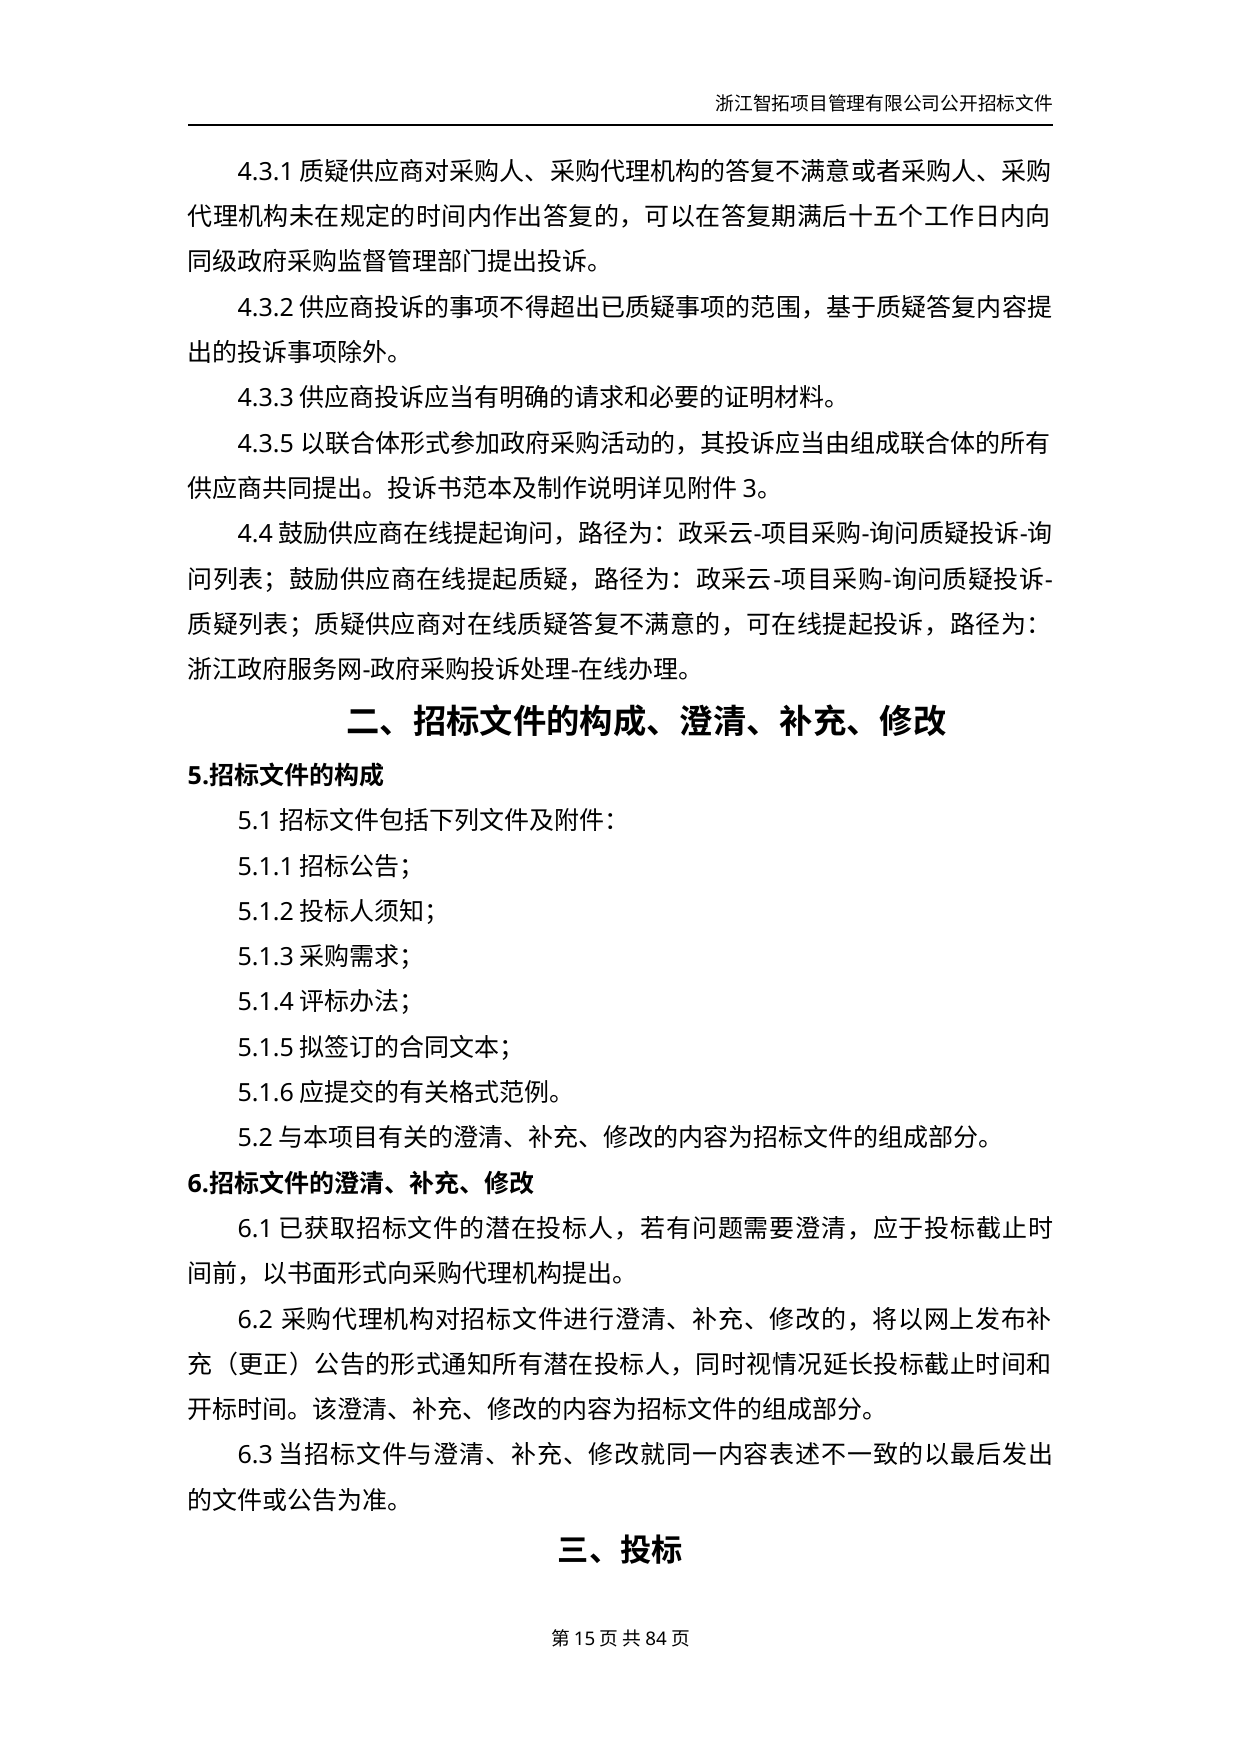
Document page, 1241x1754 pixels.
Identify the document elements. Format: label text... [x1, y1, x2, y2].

text 5.1.3采购需求； [187, 937, 1053, 973]
text 5.1.2投标人须知； [187, 891, 1053, 927]
text 6.1已获取招标文件的潜在投标人，若有问题需要澄清，应于投标截止时间前，以书面形式向采购代理机构提出。 [187, 1208, 1053, 1290]
text 5.招标文件的构成 [187, 755, 1053, 792]
text 三、投标 [187, 1526, 1053, 1571]
text 6.3当招标文件与澄清、补充、修改就同一内容表述不一致的以最后发出的文件或公告为准。 [187, 1435, 1053, 1517]
text 6.招标文件的澄清、补充、修改 [187, 1163, 1053, 1199]
text 5.1.4评标办法； [187, 982, 1053, 1018]
text 4.4鼓励供应商在线提起询问，路径为：政采云-项目采购-询问质疑投诉-询问列表；鼓励供应商在线提起质疑，路径为：政采云-项目采购-询问质疑投诉-质疑列表；质疑供应商对在线质疑答复不满意的，可在线提起投诉，路径为：浙江政府服务网-政府采购投诉处理-在线办理。 [187, 514, 1053, 686]
text 4.3.1质疑供应商对采购人、采购代理机构的答复不满意或者采购人、采购代理机构未在规定的时间内作出答复的，可以在答复期满后十五个工作日内向同级政府采购监督管理部门提出投诉。 [187, 151, 1053, 278]
text 5.1 招标文件包括下列文件及附件： [187, 801, 1053, 837]
text 5.1.5拟签订的合同文本； [187, 1027, 1053, 1063]
text 4.3.5 以联合体形式参加政府采购活动的，其投诉应当由组成联合体的所有供应商共同提出。投诉书范本及制作说明详见附件3。 [187, 423, 1053, 505]
text 6.2 采购代理机构对招标文件进行澄清、补充、修改的，将以网上发布补充（更正）公告的形式通知所有潜在投标人，同时视情况延长投标截止时间和开标时间。该澄清、补充、修改的内容为招标文件的组成部分。 [187, 1299, 1053, 1426]
text 5.2与本项目有关的澄清、补充、修改的内容为招标文件的组成部分。 [187, 1118, 1053, 1154]
text 二、招标文件的构成、澄清、补充、修改 [187, 695, 1053, 743]
text 5.1.6应提交的有关格式范例。 [187, 1072, 1053, 1109]
text 4.3.2供应商投诉的事项不得超出已质疑事项的范围，基于质疑答复内容提出的投诉事项除外。 [187, 287, 1053, 369]
text 5.1.1招标公告； [187, 846, 1053, 882]
text 4.3.3供应商投诉应当有明确的请求和必要的证明材料。 [187, 378, 1053, 414]
